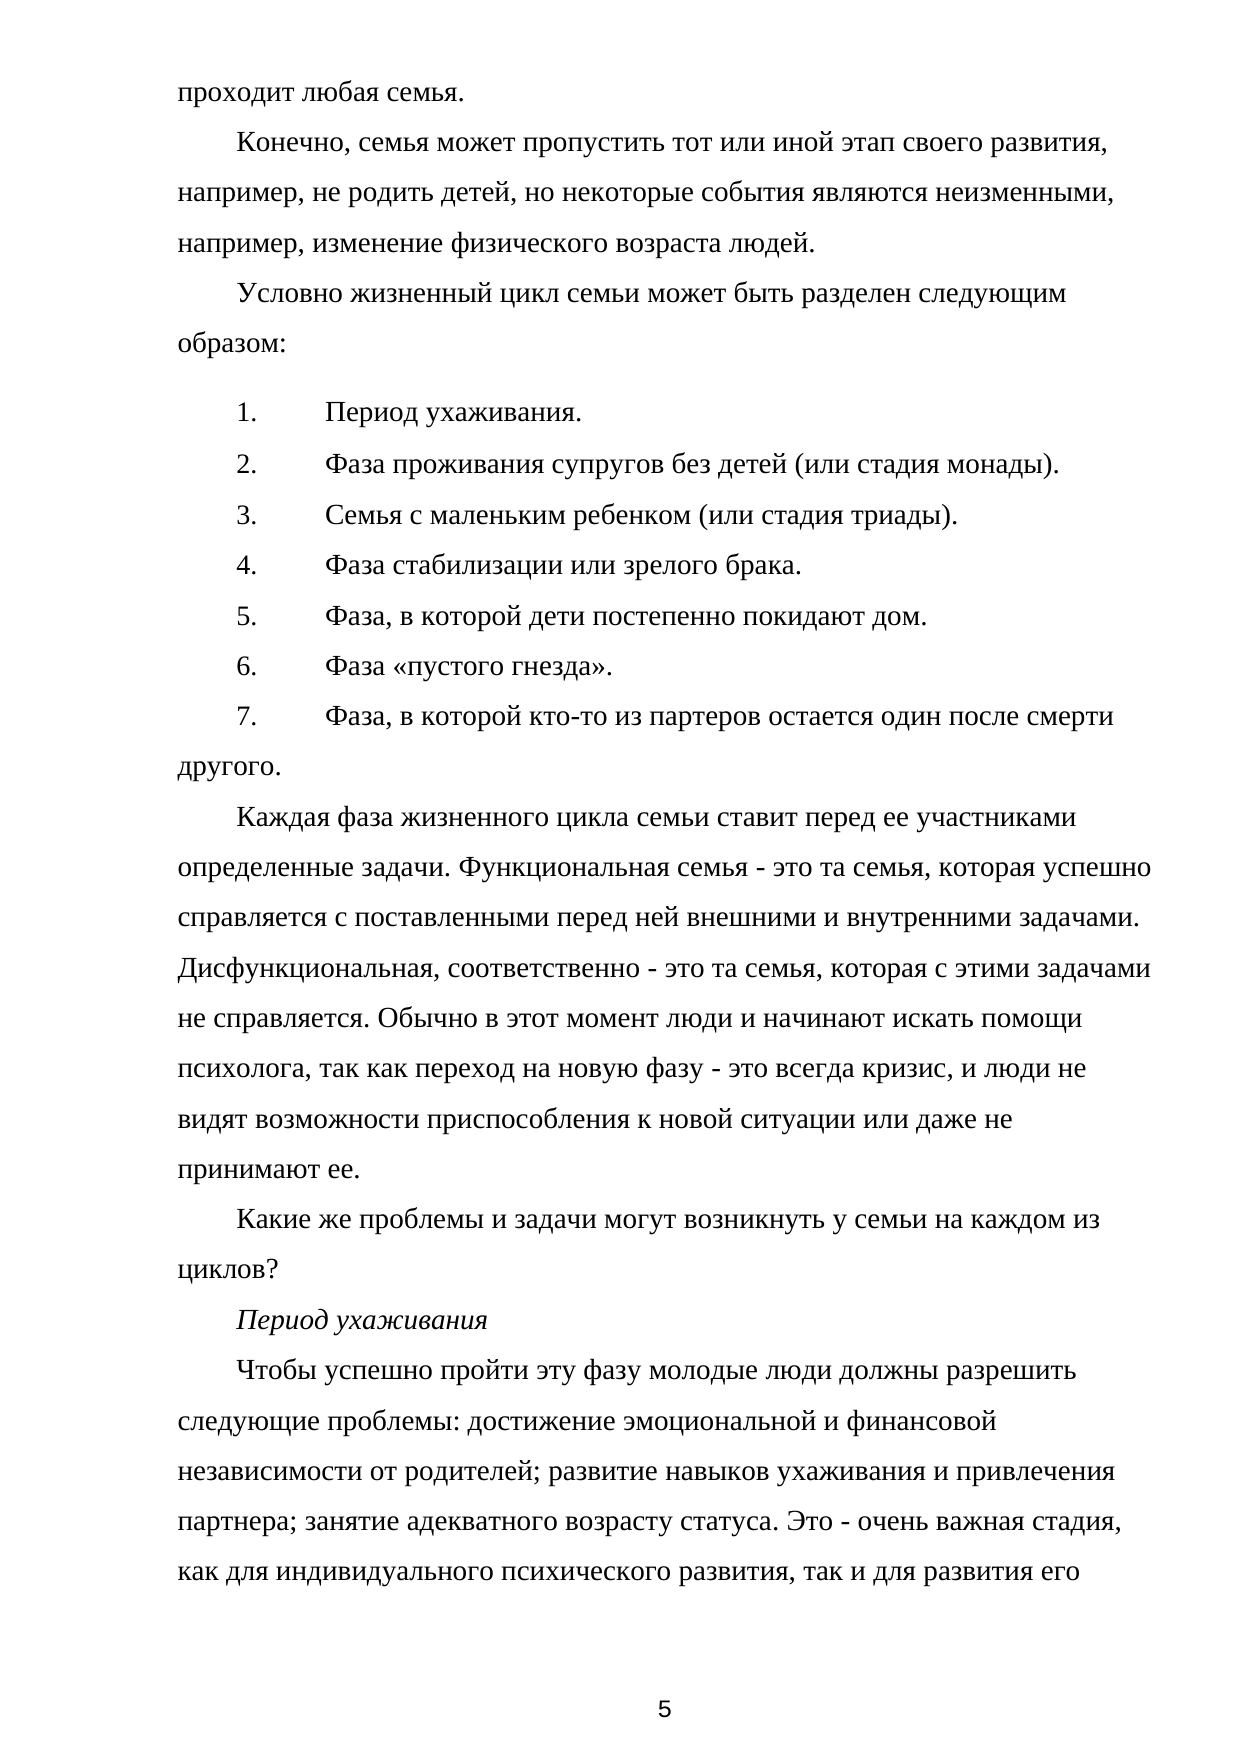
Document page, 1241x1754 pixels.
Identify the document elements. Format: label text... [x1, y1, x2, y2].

text Условно жизненный цикл семьи может быть разделен следующим образом: [177, 275, 1152, 359]
list Фаза «пустого гнезда». [177, 648, 1152, 681]
text Конечно, семья может пропустить тот или иной этап своего развития, например, не родить детей, но некоторые события являются неизменными, например, изменение физического возраста людей. [177, 124, 1120, 258]
text Каждая фаза жизненного цикла семьи ставит перед ее участниками определенные задачи. Функциональная семья - это та семья, которая успешно справляется с поставленными перед ней внешними и внутренними задачами. Дисфункциональная, соответственно - это та семья, которая с этими задачами не справляется. Обычно в этот момент люди и начинают искать помощи психолога, так как переход на новую фазу - это всегда кризис, и люди не видят возможности приспособления к новой ситуации или даже не принимают ее. [177, 799, 1151, 1184]
list Фаза, в которой дети постепенно покидают дом. [177, 598, 1152, 631]
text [177, 74, 1124, 107]
list Фаза проживания супругов без детей (или стадия монады). [177, 447, 1152, 480]
list Период ухаживания. [177, 394, 1152, 428]
list Семья с маленьким ребенком (или стадия триады). [177, 497, 1152, 531]
text Какие же проблемы и задачи могут возникнуть у семьи на каждом из циклов? [177, 1201, 1120, 1285]
list Фаза, в которой кто-то из партеров остается один после смерти другого. [177, 698, 1120, 782]
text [177, 1352, 1151, 1587]
list Фаза стабилизации или зрелого брака. [177, 547, 1152, 581]
text Период ухаживания [177, 1302, 1120, 1336]
